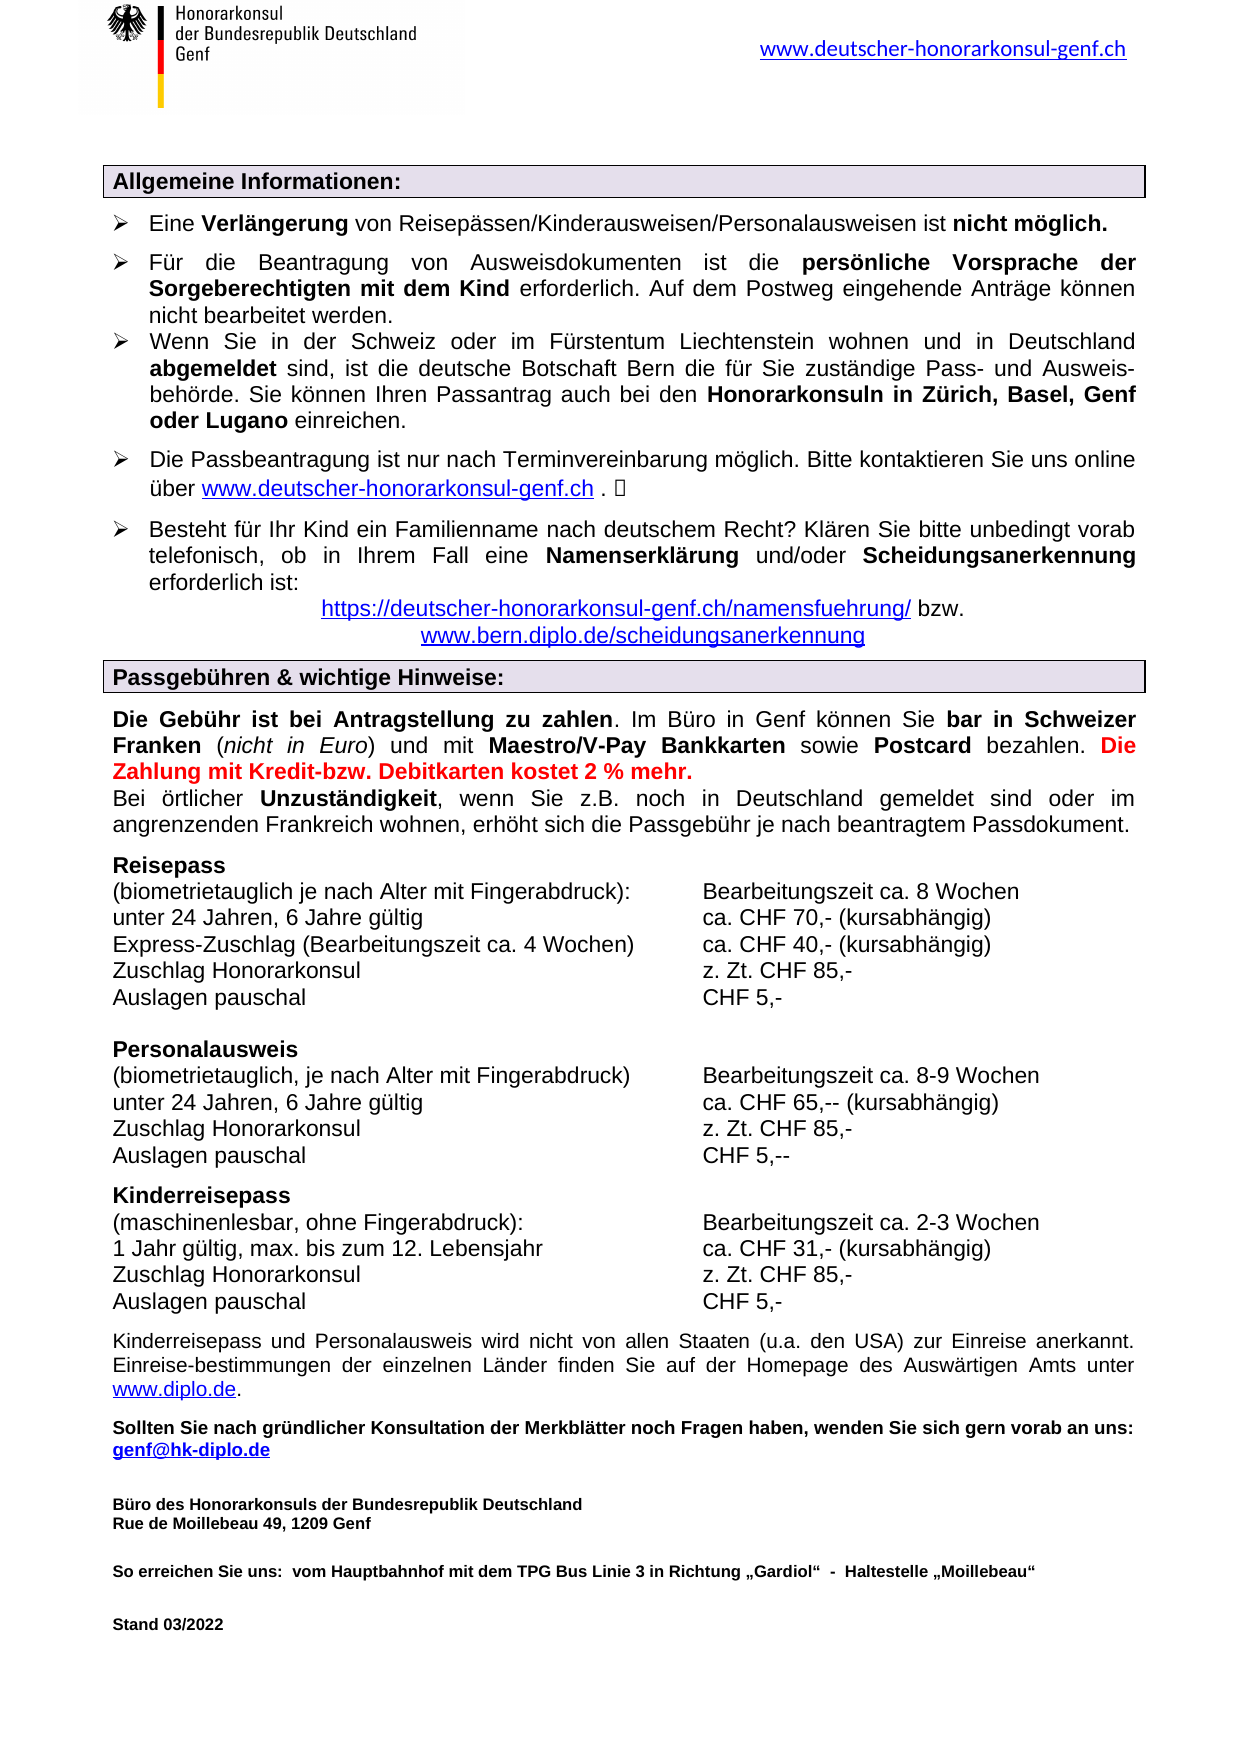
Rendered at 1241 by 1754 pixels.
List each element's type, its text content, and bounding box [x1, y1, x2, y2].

text Stand 03/2022 [112, 1614, 1136, 1634]
text www.deutscher-honorarkonsul-genf.ch [481, 34, 1136, 62]
text Auslagen pauschal CHF 5,- [112, 1288, 1136, 1314]
text Reisepass [112, 852, 1136, 878]
text Kinderreisepass [112, 1182, 1136, 1209]
text 1 Jahr gültig, max. bis zum 12. Lebensjahr ca. CHF 31,- (kursabhängig) [112, 1235, 1136, 1261]
text Die Gebühr ist bei Antragstellung zu zahlen. Im Büro in Genf können Sie bar in Schweizer Franken (nicht in Euro) und mit Maestro/V-Pay Bankkarten sowie Postcard bezahlen. Die Zahlung mit Kredit-bzw. Debitkarten kostet 2 % mehr. [112, 706, 1136, 784]
text Zuschlag Honorarkonsul z. Zt. CHF 85,- [112, 1115, 1136, 1142]
list Für die Beantragung von Ausweisdokumenten ist die persönliche Vorsprache der Sorgeberechtigten mit dem Kind erforderlich. Auf dem Postweg eingehende Anträge können nicht bearbeitet werden. [112, 249, 1136, 328]
text So erreichen Sie uns: vom Hauptbahnhof mit dem TPG Bus Linie 3 in Richtung „Gardiol“ - Haltestelle „Moillebeau“ [112, 1561, 1136, 1581]
text (biometrietauglich je nach Alter mit Fingerabdruck): Bearbeitungszeit ca. 8 Wochen [112, 878, 1136, 904]
text (biometrietauglich, je nach Alter mit Fingerabdruck) Bearbeitungszeit ca. 8-9 Wochen [112, 1062, 1136, 1089]
text Sollten Sie nach gründlicher Konsultation der Merkblätter noch Fragen haben, wenden Sie sich gern vorab an uns: genf@hk-diplo.de [112, 1417, 1136, 1460]
text Zuschlag Honorarkonsul z. Zt. CHF 85,- [112, 1261, 1136, 1288]
text Auslagen pauschal CHF 5,- [112, 983, 1136, 1010]
picture [78, 0, 465, 115]
text Zuschlag Honorarkonsul z. Zt. CHF 85,- [112, 957, 1136, 983]
text Passgebühren & wichtige Hinweise: [104, 661, 1144, 692]
text Büro des Honorarkonsuls der Bundesrepublik Deutschland [112, 1494, 1136, 1513]
text Express-Zuschlag (Bearbeitungszeit ca. 4 Wochen) ca. CHF 40,- (kursabhängig) [112, 931, 1136, 957]
text Personalausweis [112, 1036, 1136, 1062]
list Besteht für Ihr Kind ein Familienname nach deutschem Recht? Klären Sie bitte unbedingt vorab telefonisch, ob in Ihrem Fall eine Namenserklärung und/oder Scheidungsanerkennung erforderlich ist: [112, 516, 1136, 595]
text (maschinenlesbar, ohne Fingerabdruck): Bearbeitungszeit ca. 2-3 Wochen [112, 1209, 1136, 1235]
text https://deutscher-honorarkonsul-genf.ch/namensfuehrung/ bzw. www.bern.diplo.de/scheidungsanerkennung [149, 595, 1136, 648]
list Eine Verlängerung von Reisepässen/Kinderausweisen/Personalausweisen ist nicht möglich. [112, 210, 1136, 237]
text Allgemeine Informationen: [104, 166, 1144, 197]
text Kinderreisepass und Personalausweis wird nicht von allen Staaten (u.a. den USA) zur Einreise anerkannt. Einreise-bestimmungen der einzelnen Länder finden Sie auf der Homepage des Auswärtigen Amts unter www.diplo.de. [112, 1328, 1136, 1400]
text Rue de Moillebeau 49, 1209 Genf [112, 1513, 1136, 1533]
list Wenn Sie in der Schweiz oder im Fürstentum Liechtenstein wohnen und in Deutschland abgemeldet sind, ist die deutsche Botschaft Bern die für Sie zuständige Pass- und Ausweis-behörde. Sie können Ihren Passantrag auch bei den Honorarkonsuln in Zürich, Basel, Genf oder Lugano einreichen. [112, 328, 1136, 433]
text unter 24 Jahren, 6 Jahre gültig ca. CHF 70,- (kursabhängig) [112, 904, 1136, 931]
list Die Passbeantragung ist nur nach Terminvereinbarung möglich. Bitte kontaktieren Sie uns online über www.deutscher-honorarkonsul-genf.ch .  [112, 446, 1136, 504]
text Bei örtlicher Unzuständigkeit, wenn Sie z.B. noch in Deutschland gemeldet sind oder im angrenzenden Frankreich wohnen, erhöht sich die Passgebühr je nach beantragtem Passdokument. [112, 784, 1136, 837]
text unter 24 Jahren, 6 Jahre gültig ca. CHF 65,-- (kursabhängig) [112, 1089, 1136, 1115]
text Auslagen pauschal CHF 5,-- [112, 1142, 1136, 1168]
